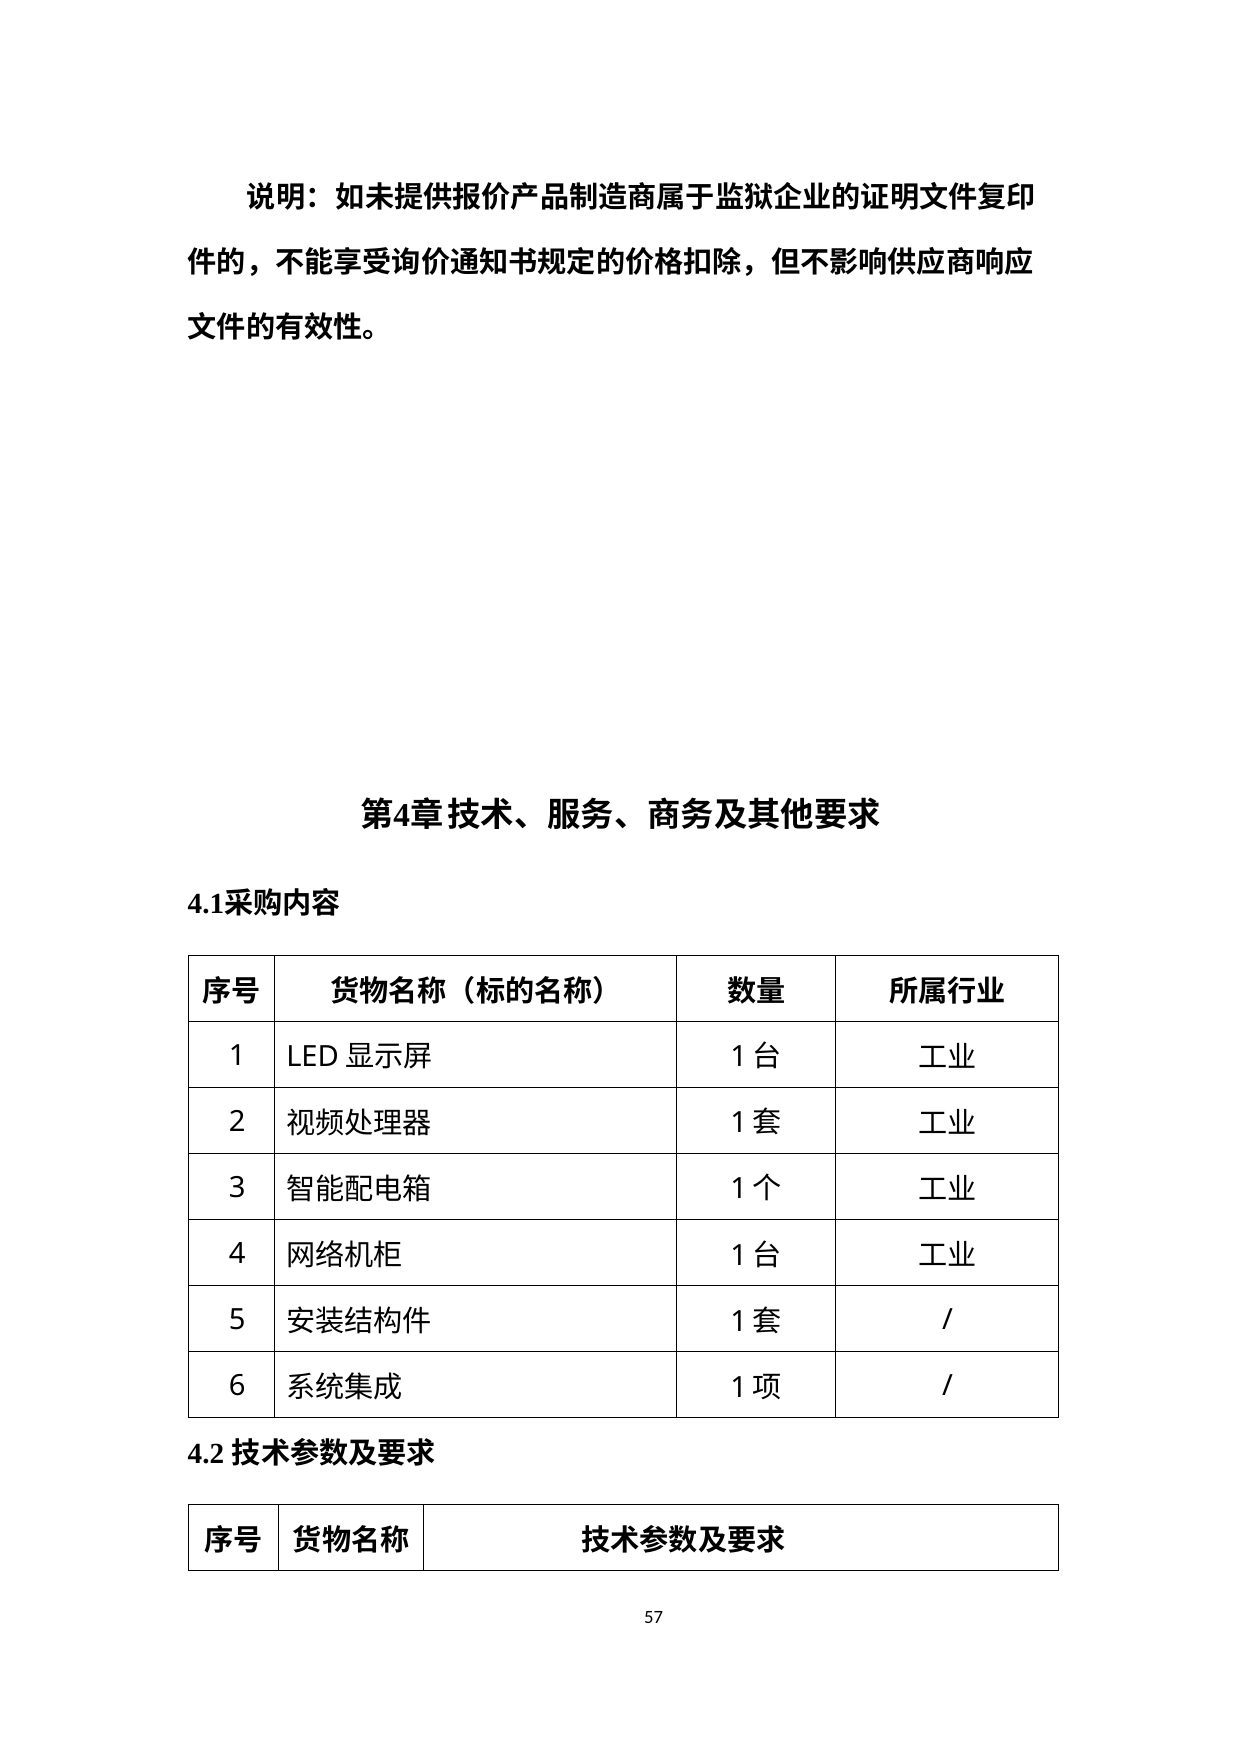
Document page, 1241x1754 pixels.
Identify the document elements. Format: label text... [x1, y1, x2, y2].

table_cell 3 [189, 1154, 274, 1219]
table_header 所属行业 [836, 956, 1058, 1021]
table_cell LED显示屏 [275, 1022, 676, 1087]
table_header 数量 [677, 956, 835, 1021]
table_header 序号 [189, 956, 274, 1021]
table_cell 视频处理器 [275, 1088, 676, 1153]
table_cell 1个 [677, 1154, 835, 1219]
table_cell 1 [189, 1022, 274, 1087]
subtitle 采购内容 [187, 868, 1053, 933]
table_cell 1套 [677, 1088, 835, 1153]
subtitle 技术参数及要求 [187, 1418, 1053, 1483]
table_cell 智能配电箱 [275, 1154, 676, 1219]
table_cell 1套 [677, 1286, 835, 1351]
table_header 技术参数及要求 [424, 1505, 1058, 1570]
text 说明：如未提供报价产品制造商属于监狱企业的证明文件复印件的，不能享受询价通知书规定的价格扣除，但不影响供应商响应文件的有效性。 [187, 162, 1053, 357]
table_cell 4 [189, 1220, 274, 1285]
table_cell 工业 [836, 1220, 1058, 1285]
table_cell 5 [189, 1286, 274, 1351]
table_cell / [836, 1352, 1058, 1417]
table_cell 6 [189, 1352, 274, 1417]
table_cell 工业 [836, 1088, 1058, 1153]
table_cell 安装结构件 [275, 1286, 676, 1351]
table_header 序号 [189, 1505, 278, 1570]
table_cell 系统集成 [275, 1352, 676, 1417]
table_cell 1台 [677, 1220, 835, 1285]
subtitle 技术、服务、商务及其他要求 [187, 779, 1053, 844]
table_cell / [836, 1286, 1058, 1351]
table_cell 网络机柜 [275, 1220, 676, 1285]
table_cell 工业 [836, 1022, 1058, 1087]
table_cell 1项 [677, 1352, 835, 1417]
table_cell 2 [189, 1088, 274, 1153]
table_cell 1台 [677, 1022, 835, 1087]
table_cell 工业 [836, 1154, 1058, 1219]
table_header 货物名称（标的名称） [275, 956, 676, 1021]
table_header 货物名称 [279, 1505, 423, 1570]
